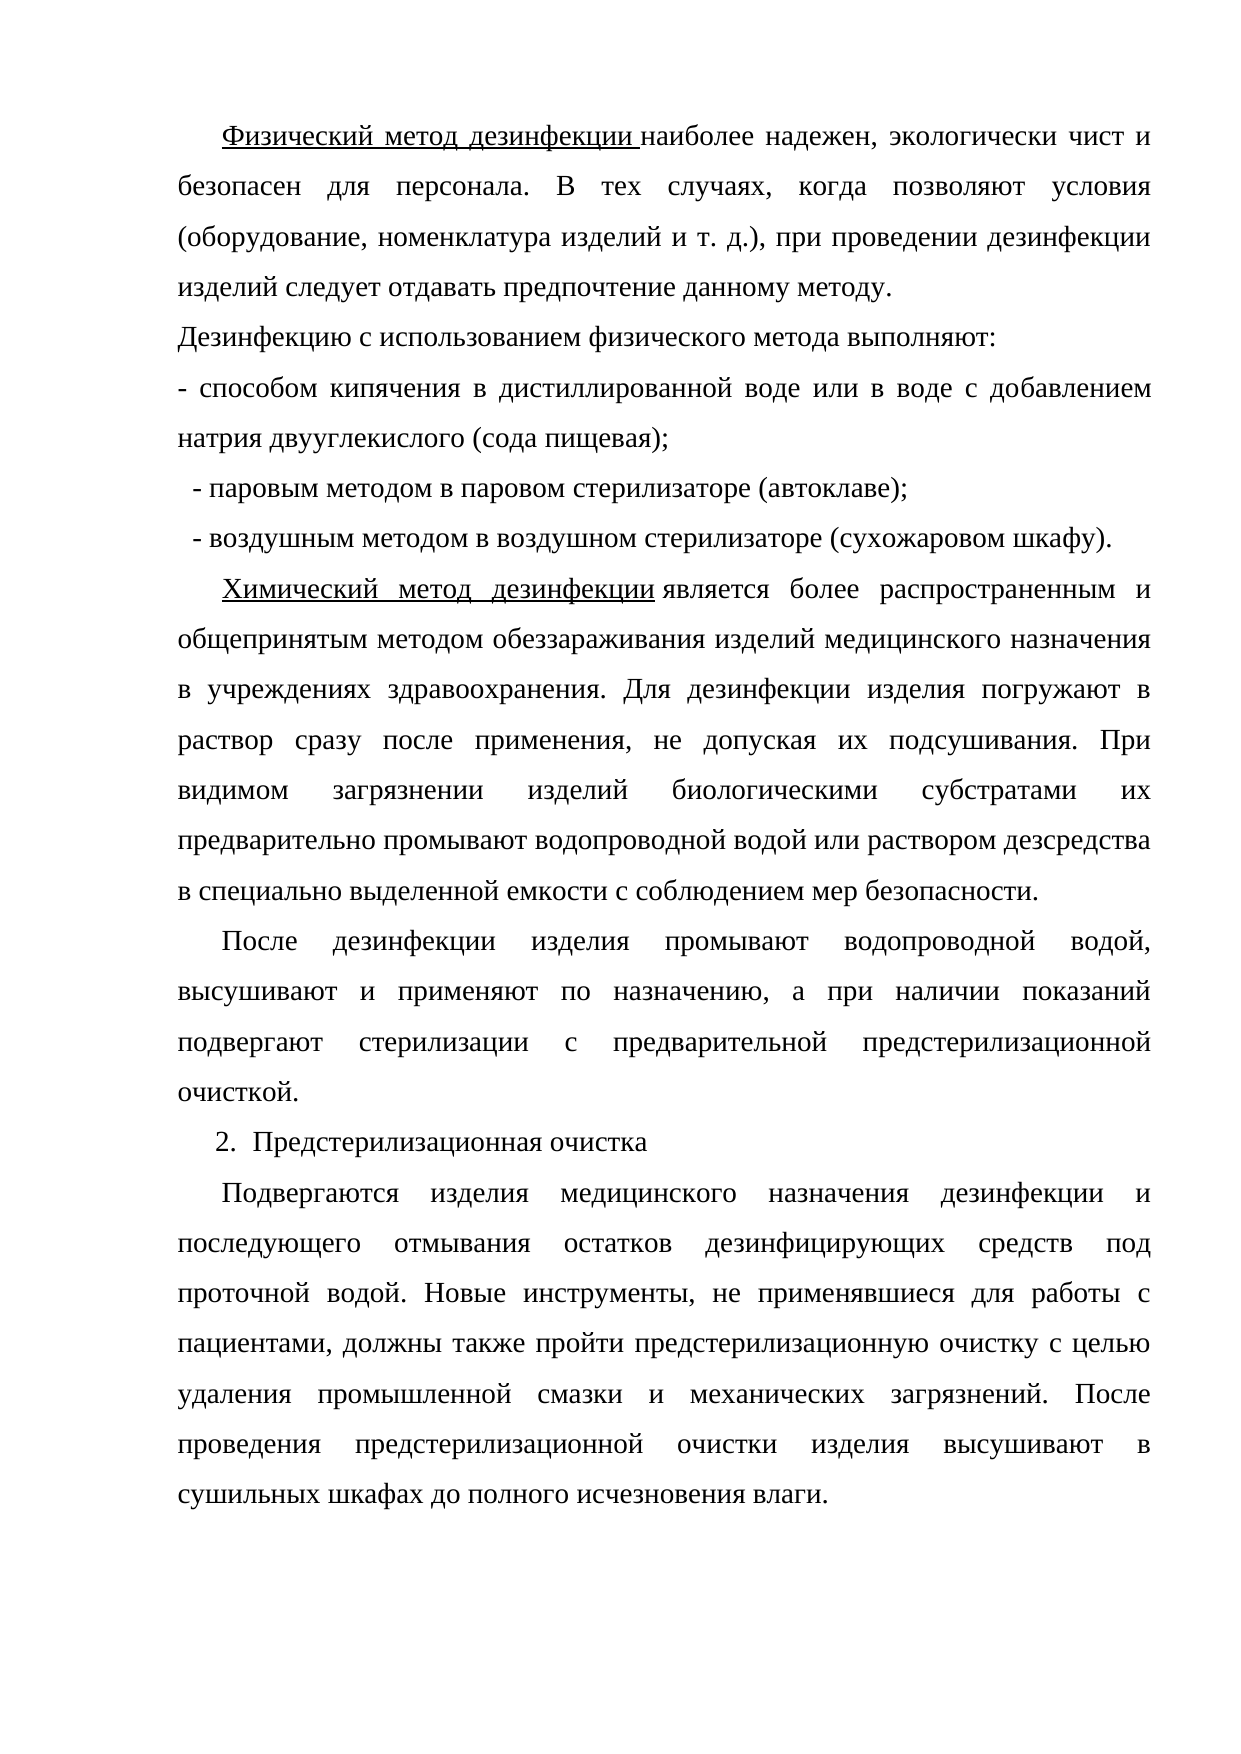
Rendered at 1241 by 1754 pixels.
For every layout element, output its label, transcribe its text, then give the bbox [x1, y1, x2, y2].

text После дезинфекции изделия промывают водопроводной водой, высушивают и применяют по назначению, а при наличии показаний подвергают стерилизации с предварительной предстерилизационной очисткой. [177, 923, 1152, 1108]
text - воздушным методом в воздушном стерилизаторе (сухожаровом шкафу). [192, 521, 1152, 554]
text - способом кипячения в дистиллированной воде или в воде с добавлением натрия двууглекислого (сода пищевая); [177, 370, 1152, 453]
list Предстерилизационная очистка [215, 1124, 1152, 1158]
text Химический метод дезинфекции является более распространенным и общепринятым методом обеззараживания изделий медицинского назначения в учреждениях здравоохранения. Для дезинфекции изделия погружают в раствор сразу после применения, не допуская их подсушивания. При видимом загрязнении изделий биологическими субстратами их предварительно промывают водопроводной водой или раствором дезсредства в специально выделенной емкости с соблюдением мер безопасности. [177, 571, 1152, 906]
text Физический метод дезинфекции наиболее надежен, экологически чист и безопасен для персонала. В тех случаях, когда позволяют условия (оборудование, номенклатура изделий и т. д.), при проведении дезинфекции изделий следует отдавать предпочтение данному методу. [177, 118, 1152, 303]
text Подвергаются изделия медицинского назначения дезинфекции и последующего отмывания остатков дезинфицирующих средств под проточной водой. Новые инструменты, не применявшиеся для работы с пациентами, должны также пройти предстерилизационную очистку с целью удаления промышленной смазки и механических загрязнений. После проведения предстерилизационной очистки изделия высушивают в сушильных шкафах до полного исчезновения влаги. [177, 1175, 1152, 1510]
text Дезинфекцию с использованием физического метода выполняют: [177, 319, 1152, 353]
text - паровым методом в паровом стерилизаторе (автоклаве); [192, 470, 1152, 504]
